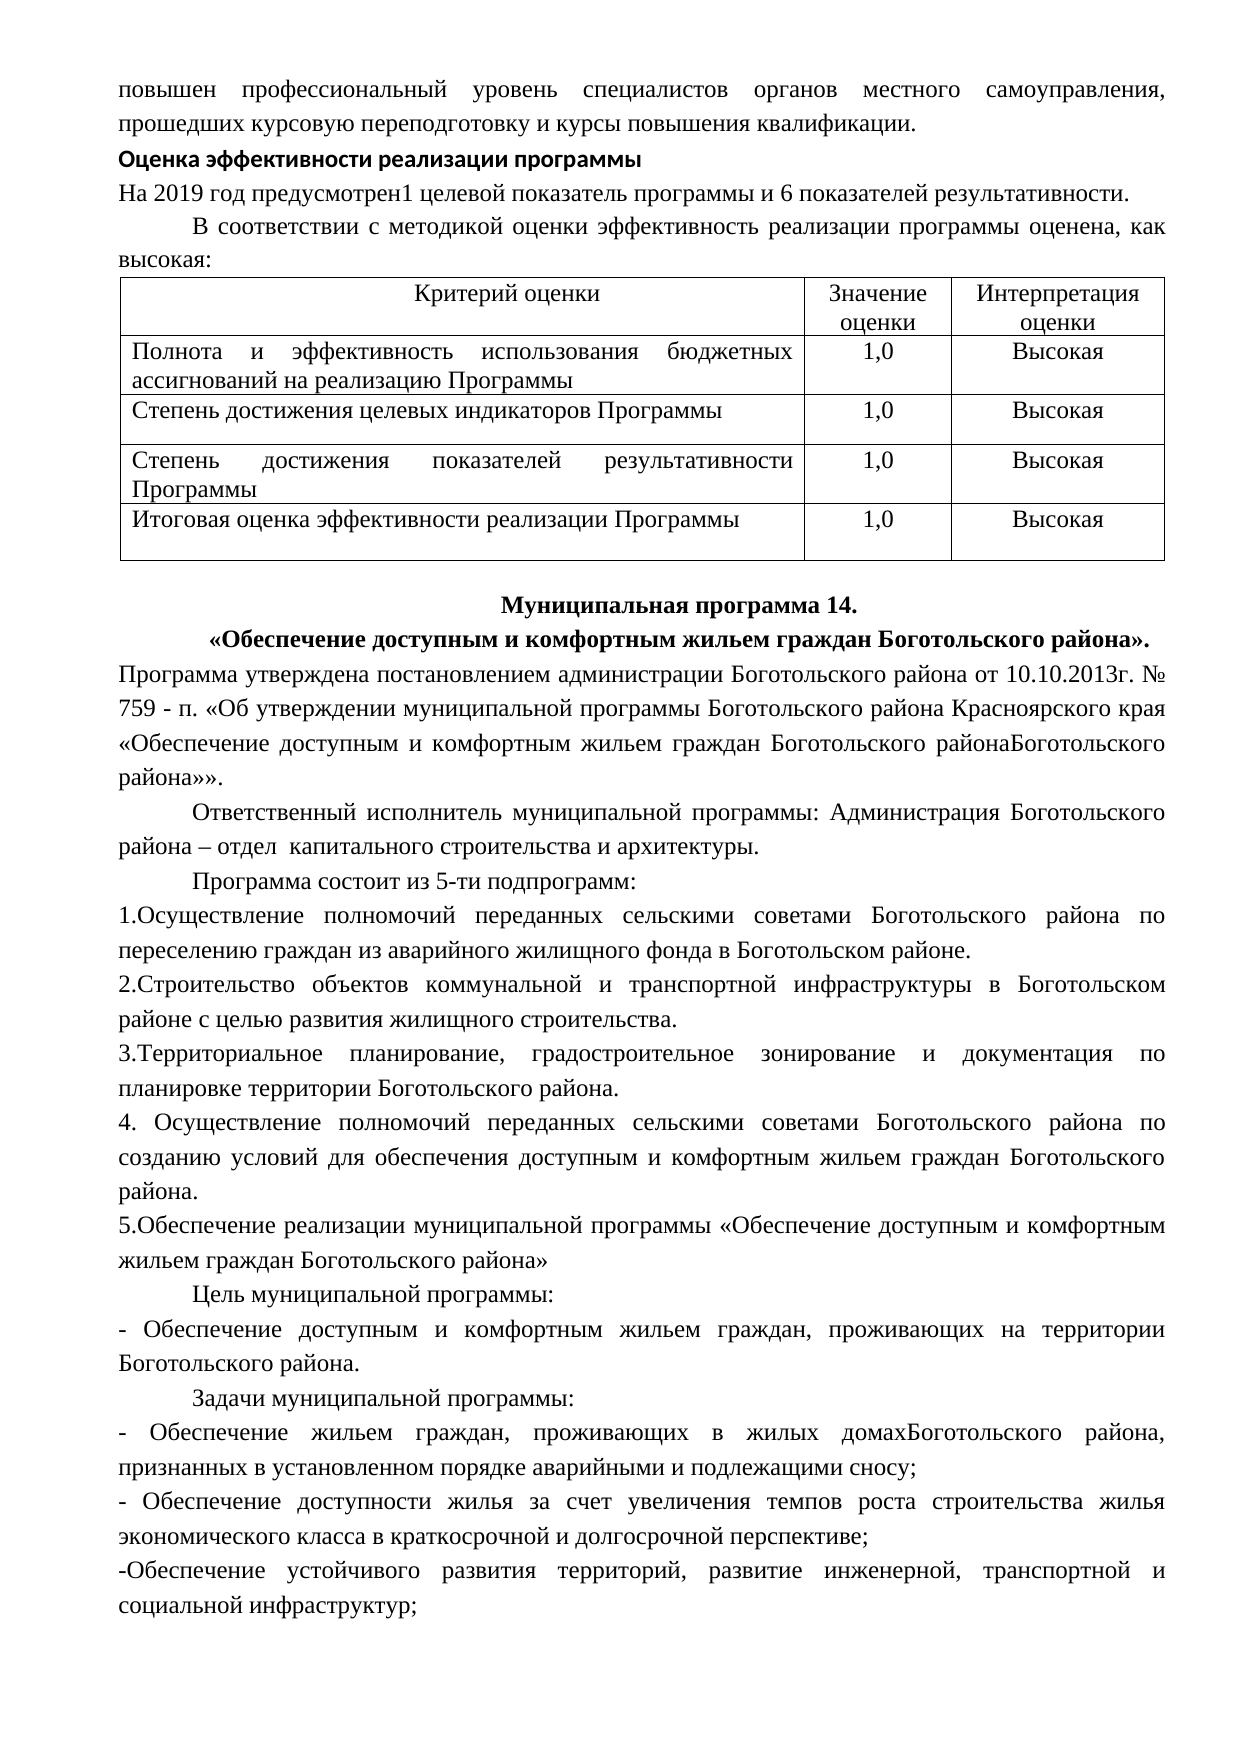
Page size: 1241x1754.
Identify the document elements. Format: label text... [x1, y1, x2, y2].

text На 2019 год предусмотрен1 целевой показатель программы и 6 показателей результативности. [118, 178, 1167, 207]
text Оценка эффективности реализации программы [118, 143, 1167, 173]
table_cell Степень достижения целевых индикаторов Программы [121, 395, 804, 444]
text Задачи муниципальной программы: [192, 1383, 1167, 1412]
list 5.Обеспечение реализации муниципальной программы «Обеспечение доступным и комфортным жильем граждан Боготольского района» [118, 1211, 1167, 1274]
table_cell 1,0 [805, 336, 951, 394]
text «Обеспечение доступным и комфортным жильем граждан Боготольского района». [118, 624, 1167, 653]
list 4. Осуществление полномочий переданных сельскими советами Боготольского района по созданию условий для обеспечения доступным и комфортным жильем граждан Боготольского района. [118, 1107, 1167, 1205]
table_cell Высокая [952, 504, 1164, 560]
table_cell 1,0 [805, 395, 951, 444]
table_cell Высокая [952, 336, 1164, 394]
text - Обеспечение жильем граждан, проживающих в жилых домахБоготольского района, признанных в установленном порядке аварийными и подлежащими сносу; [118, 1417, 1167, 1481]
table_cell Высокая [952, 445, 1164, 503]
table_cell Полнота и эффективность использования бюджетных ассигнований на реализацию Программы [121, 336, 804, 394]
text - Обеспечение доступным и комфортным жильем граждан, проживающих на территории Боготольского района. [118, 1314, 1167, 1377]
text Цель муниципальной программы: [118, 1279, 1167, 1308]
table_cell Итоговая оценка эффективности реализации Программы [121, 504, 804, 560]
text 1.Осуществление полномочий переданных сельскими советами Боготольского района по переселению граждан из аварийного жилищного фонда в Боготольском районе. [118, 900, 1167, 963]
table_cell Высокая [952, 395, 1164, 444]
table_header Критерий оценки [121, 278, 804, 335]
list 3.Территориальное планирование, градостроительное зонирование и документация по планировке территории Боготольского района. [118, 1038, 1167, 1101]
text Муниципальная программа 14. [118, 590, 1167, 619]
text Программа состоит из 5-ти подпрограмм: [118, 866, 1167, 894]
table_cell 1,0 [805, 504, 951, 560]
text - Обеспечение доступности жилья за счет увеличения темпов роста строительства жилья экономического класса в краткосрочной и долгосрочной перспективе; [118, 1486, 1167, 1549]
text В соответствии с методикой оценки эффективность реализации программы оценена, как высокая: [118, 211, 1167, 273]
table_cell 1,0 [805, 445, 951, 503]
table_cell Степень достижения показателей результативности Программы [121, 445, 804, 503]
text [118, 74, 1167, 137]
list 2.Строительство объектов коммунальной и транспортной инфраструктуры в Боготольском районе с целью развития жилищного строительства. [118, 969, 1167, 1032]
list Программа утверждена постановлением администрации Боготольского района от 10.10.2013г. № 759 - п. «Об утверждении муниципальной программы Боготольского района Красноярского края «Обеспечение доступным и комфортным жильем граждан Боготольского районаБоготольского района»». [118, 659, 1167, 791]
text Ответственный исполнитель муниципальной программы: Администрация Боготольского района – отдел капитального строительства и архитектуры. [118, 797, 1167, 860]
table_header Значение оценки [805, 278, 951, 335]
table_header Интерпретация оценки [952, 278, 1164, 335]
text -Обеспечение устойчивого развития территорий, развитие инженерной, транспортной и социальной инфраструктур; [118, 1555, 1167, 1618]
